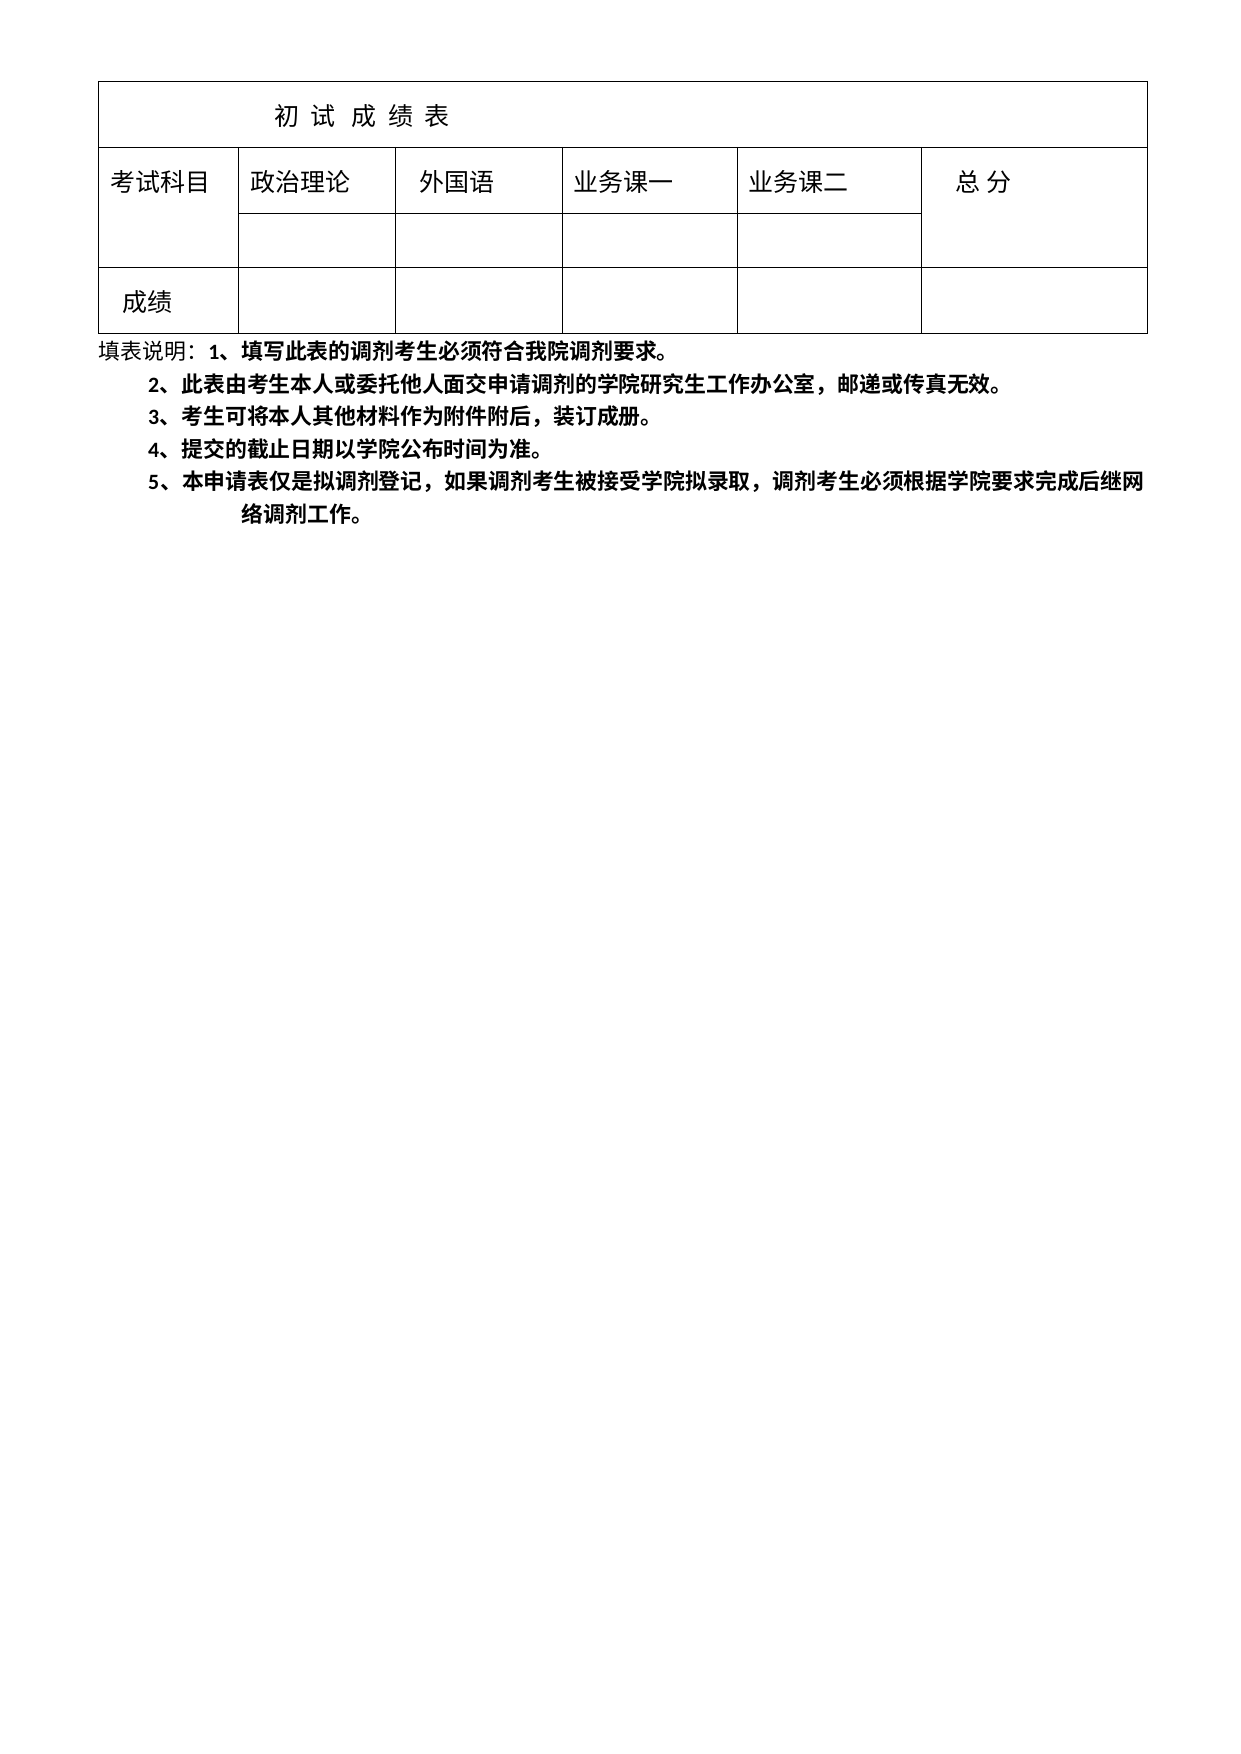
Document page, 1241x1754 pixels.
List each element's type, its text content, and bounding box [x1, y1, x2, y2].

text 2、此表由考生本人或委托他人面交申请调剂的学院研究生工作办公室，邮递或传真无效。 [99, 366, 1147, 399]
text 3、考生可将本人其他材料作为附件附后，装订成册。 [99, 399, 1147, 431]
table_cell [239, 268, 395, 333]
text 5、本申请表仅是拟调剂登记，如果调剂考生被接受学院拟录取，调剂考生必须根据学院要求完成后继网络调剂工作。 [99, 464, 1147, 529]
table_cell [563, 214, 737, 267]
table_cell [239, 214, 395, 267]
text 填表说明：1、填写此表的调剂考生必须符合我院调剂要求。 [99, 334, 1147, 366]
table_cell [396, 214, 562, 267]
text 4、提交的截止日期以学院公布时间为准。 [99, 431, 1147, 464]
table_cell [563, 268, 737, 333]
table_cell [738, 268, 921, 333]
table_cell 业务课二 [738, 148, 921, 213]
table_cell 业务课一 [563, 148, 737, 213]
table_cell 总 分 [922, 148, 1147, 267]
table_cell [738, 214, 921, 267]
table_cell 初 试 成 绩 表 [99, 82, 1147, 147]
table_cell 成绩 [99, 268, 238, 333]
table_cell 政治理论 [239, 148, 395, 213]
table_cell [396, 268, 562, 333]
table_cell [922, 268, 1147, 333]
table_cell 考试科目 [99, 148, 238, 267]
table_cell 外国语 [396, 148, 562, 213]
